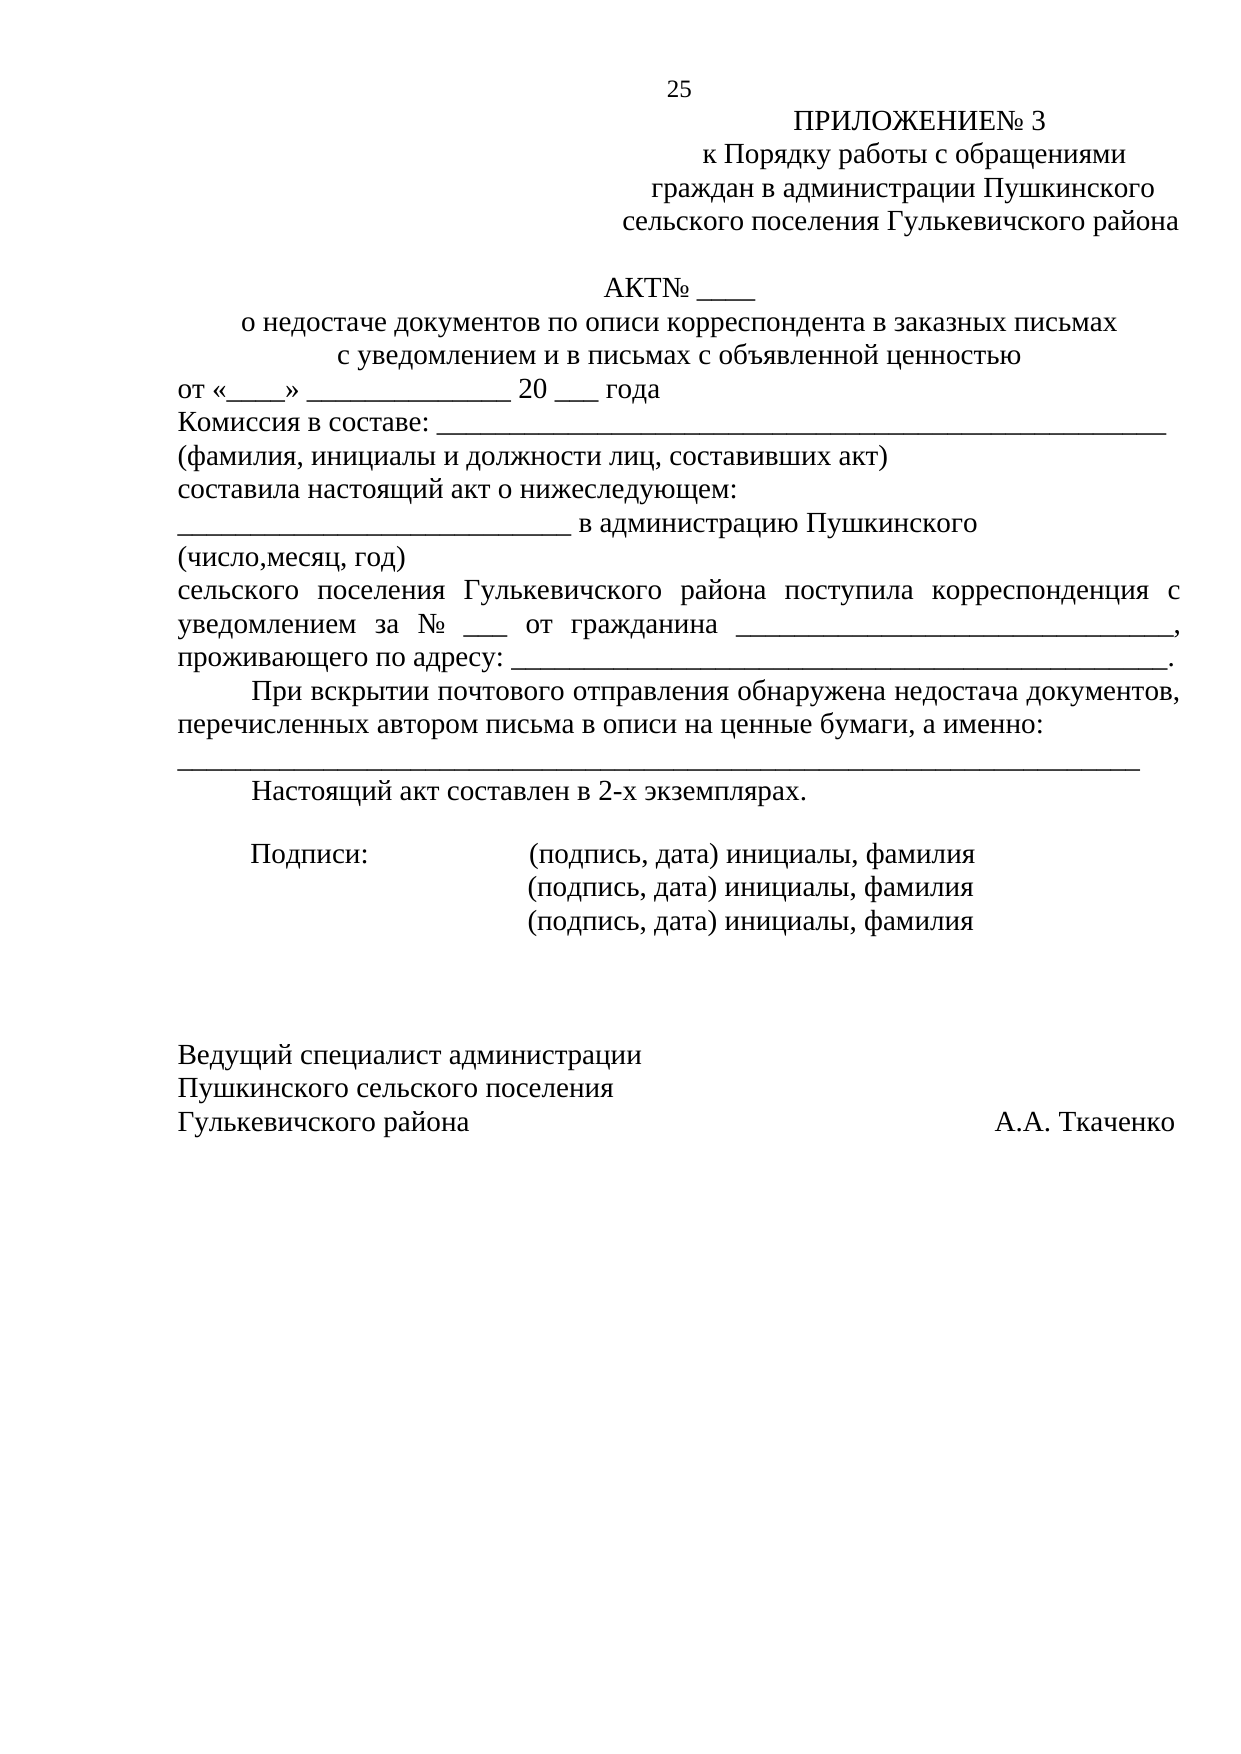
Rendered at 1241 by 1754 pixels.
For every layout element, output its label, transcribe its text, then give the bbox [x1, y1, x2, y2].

text Ведущий специалист администрации [177, 1037, 1181, 1071]
text (число,месяц, год) [177, 539, 1181, 572]
text (подпись, дата) инициалы, фамилия [177, 903, 1181, 936]
text Гулькевичского района А.А. Ткаченко [177, 1104, 1181, 1138]
text Комиссия в составе: __________________________________________________ [177, 404, 1181, 438]
text с уведомлением и в письмах с объявленной ценностью [177, 337, 1181, 371]
text __________________________________________________________________ [177, 740, 1181, 773]
text П ПРИЛОЖЕНИЕ№ 3 [620, 103, 1181, 136]
text Настоящий акт составлен в 2-х экземплярах. [177, 773, 1181, 807]
text сельского поселения Гулькевичского района поступила корреспонденция с уведомлением за № ___ от гражданина ______________________________, проживающего по адресу: _____________________________________________. [177, 572, 1181, 673]
text граждан в администрации Пушкинского [177, 170, 1181, 203]
text о недостаче документов по описи корреспондента в заказных письмах [177, 304, 1181, 337]
text от «____» ______________ 20 ___ года [177, 371, 1181, 404]
text к Порядку работы с обращениями [177, 136, 1181, 170]
text составила настоящий акт о нижеследующем: [177, 472, 1181, 505]
text АКТ№ ____ [177, 270, 1181, 304]
text ___________________________ в администрацию Пушкинского [177, 505, 1181, 539]
text Подписи: (подпись, дата) инициалы, фамилия [177, 836, 1181, 869]
text При вскрытии почтового отправления обнаружена недостача документов, перечисленных автором письма в описи на ценные бумаги, а именно: [177, 673, 1181, 740]
text (подпись, дата) инициалы, фамилия [177, 869, 1181, 903]
text (фамилия, инициалы и должности лиц, составивших акт) [177, 438, 1181, 472]
text сельского поселения Гулькевичского района [177, 203, 1181, 237]
text Пушкинского сельского поселения [177, 1071, 1181, 1104]
